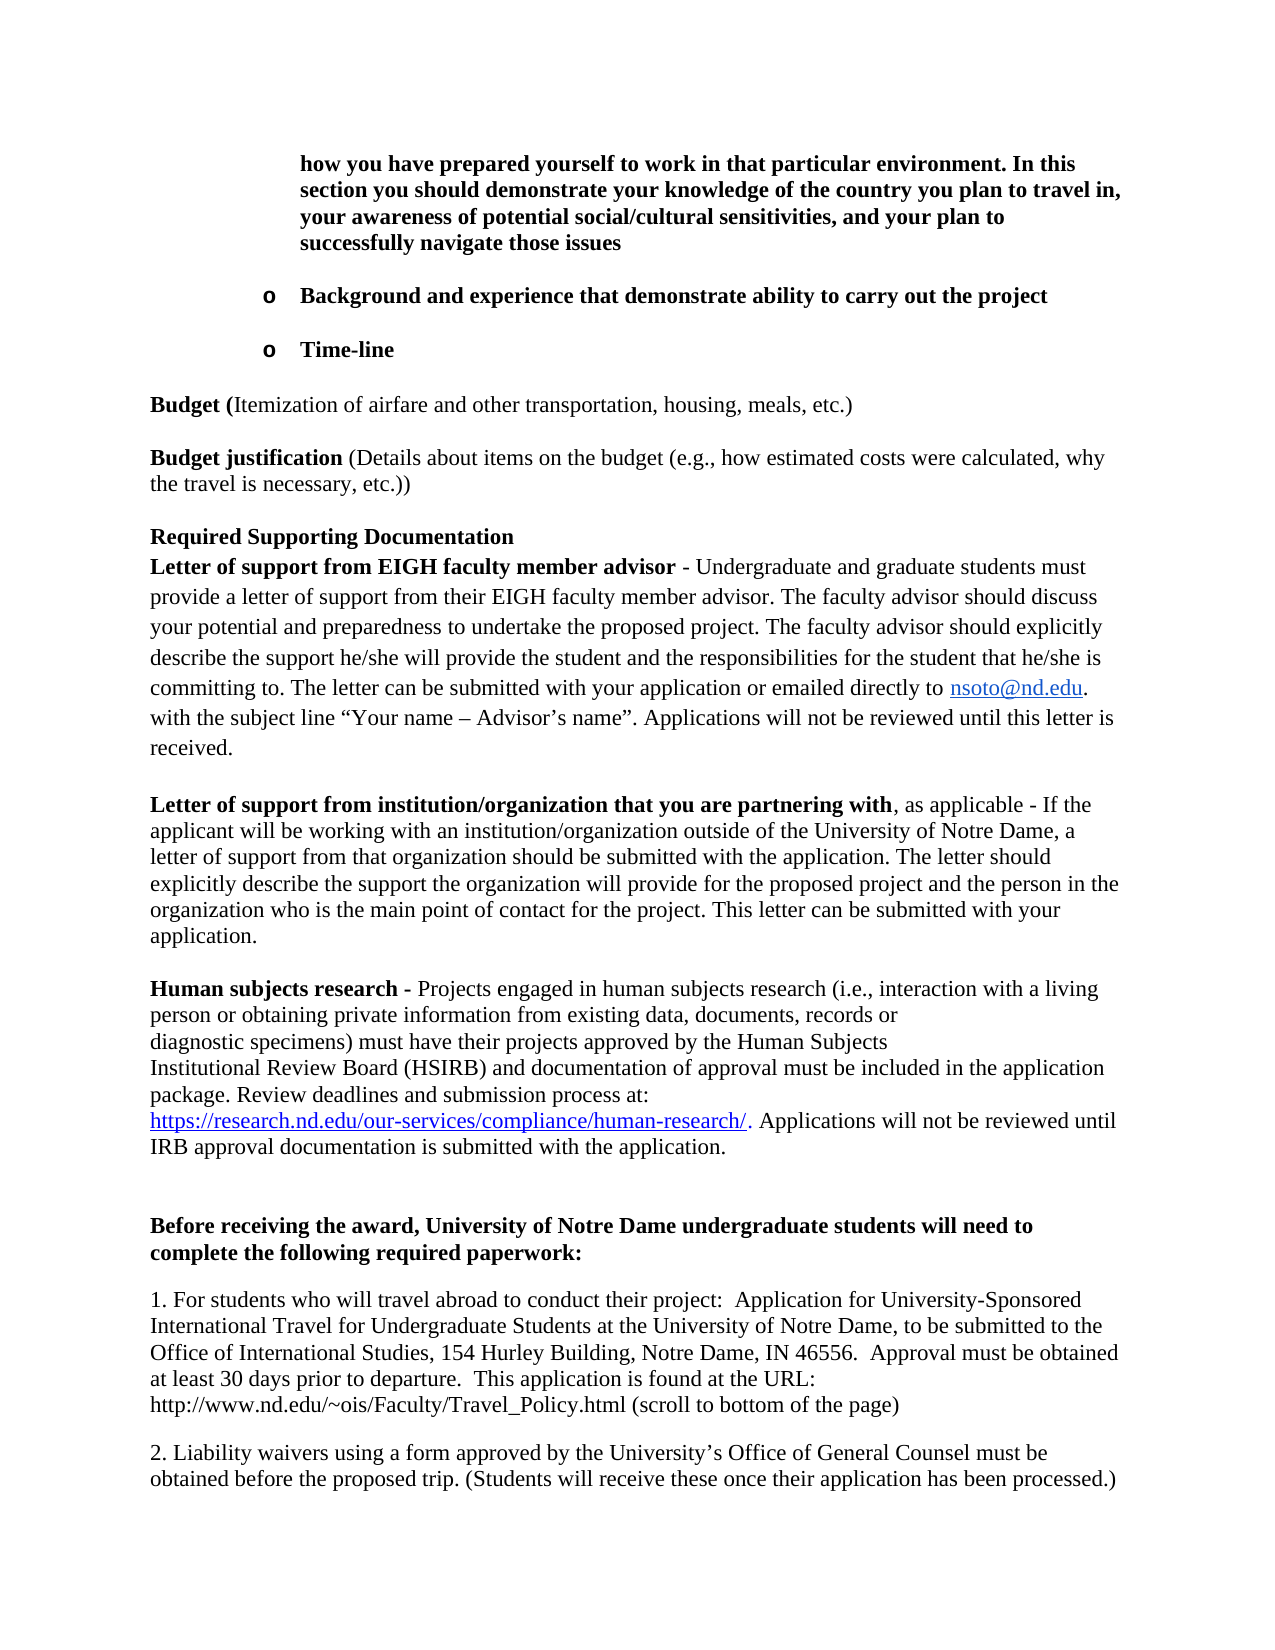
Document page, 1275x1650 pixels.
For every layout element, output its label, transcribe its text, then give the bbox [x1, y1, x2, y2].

text 1. For students who will travel abroad to conduct their project: Application for University-Sponsored International Travel for Undergraduate Students at the University of Notre Dame, to be submitted to the Office of International Studies, 154 Hurley Building, Notre Dame, IN 46556. Approval must be obtained at least 30 days prior to departure. This application is found at the URL: http://www.nd.edu/~ois/Faculty/Travel_Policy.html (scroll to bottom of the page) [150, 1286, 1125, 1418]
list Time-line [262, 336, 1125, 364]
text Institutional Review Board (HSIRB) and documentation of approval must be included in the application package. Review deadlines and submission process at: [150, 1054, 1125, 1107]
text 2. Liability waivers using a form approved by the University’s Office of General Counsel must be obtained before the proposed trip. (Students will receive these once their application has been processed.) [150, 1438, 1125, 1491]
text diagnostic specimens) must have their projects approved by the Human Subjects [150, 1028, 1125, 1054]
text Budget justification (Details about items on the budget (e.g., how estimated costs were calculated, why the travel is necessary, etc.)) [150, 444, 1125, 496]
text Required Supporting Documentation [150, 523, 1125, 549]
text Budget (Itemization of airfare and other transportation, housing, meals, etc.) [150, 391, 1125, 417]
text https://research.nd.edu/our-services/compliance/human-research/. Applications will not be reviewed until IRB approval documentation is submitted with the application. [150, 1107, 1125, 1160]
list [262, 150, 1125, 255]
text Human subjects research - Projects engaged in human subjects research (i.e., interaction with a living person or obtaining private information from existing data, documents, records or [150, 975, 1125, 1028]
text Letter of support from institution/organization that you are partnering with, as applicable - If the applicant will be working with an institution/organization outside of the University of Notre Dame, a letter of support from that organization should be submitted with the application. The letter should explicitly describe the support the organization will provide for the proposed project and the person in the organization who is the main point of contact for the project. This letter can be submitted with your application. [150, 791, 1125, 949]
text Before receiving the award, University of Notre Dame undergraduate students will need to complete the following required paperwork: [150, 1212, 1125, 1265]
list Background and experience that demonstrate ability to carry out the project [262, 282, 1125, 310]
text Letter of support from EIGH faculty member advisor - Undergraduate and graduate students must provide a letter of support from their EIGH faculty member advisor. The faculty advisor should discuss your potential and preparedness to undertake the proposed project. The faculty advisor should explicitly describe the support he/she will provide the student and the responsibilities for the student that he/she is committing to. The letter can be submitted with your application or emailed directly to nsoto@nd.edu. with the subject line “Your name – Advisor’s name”. Applications will not be reviewed until this letter is received. [150, 553, 1125, 761]
